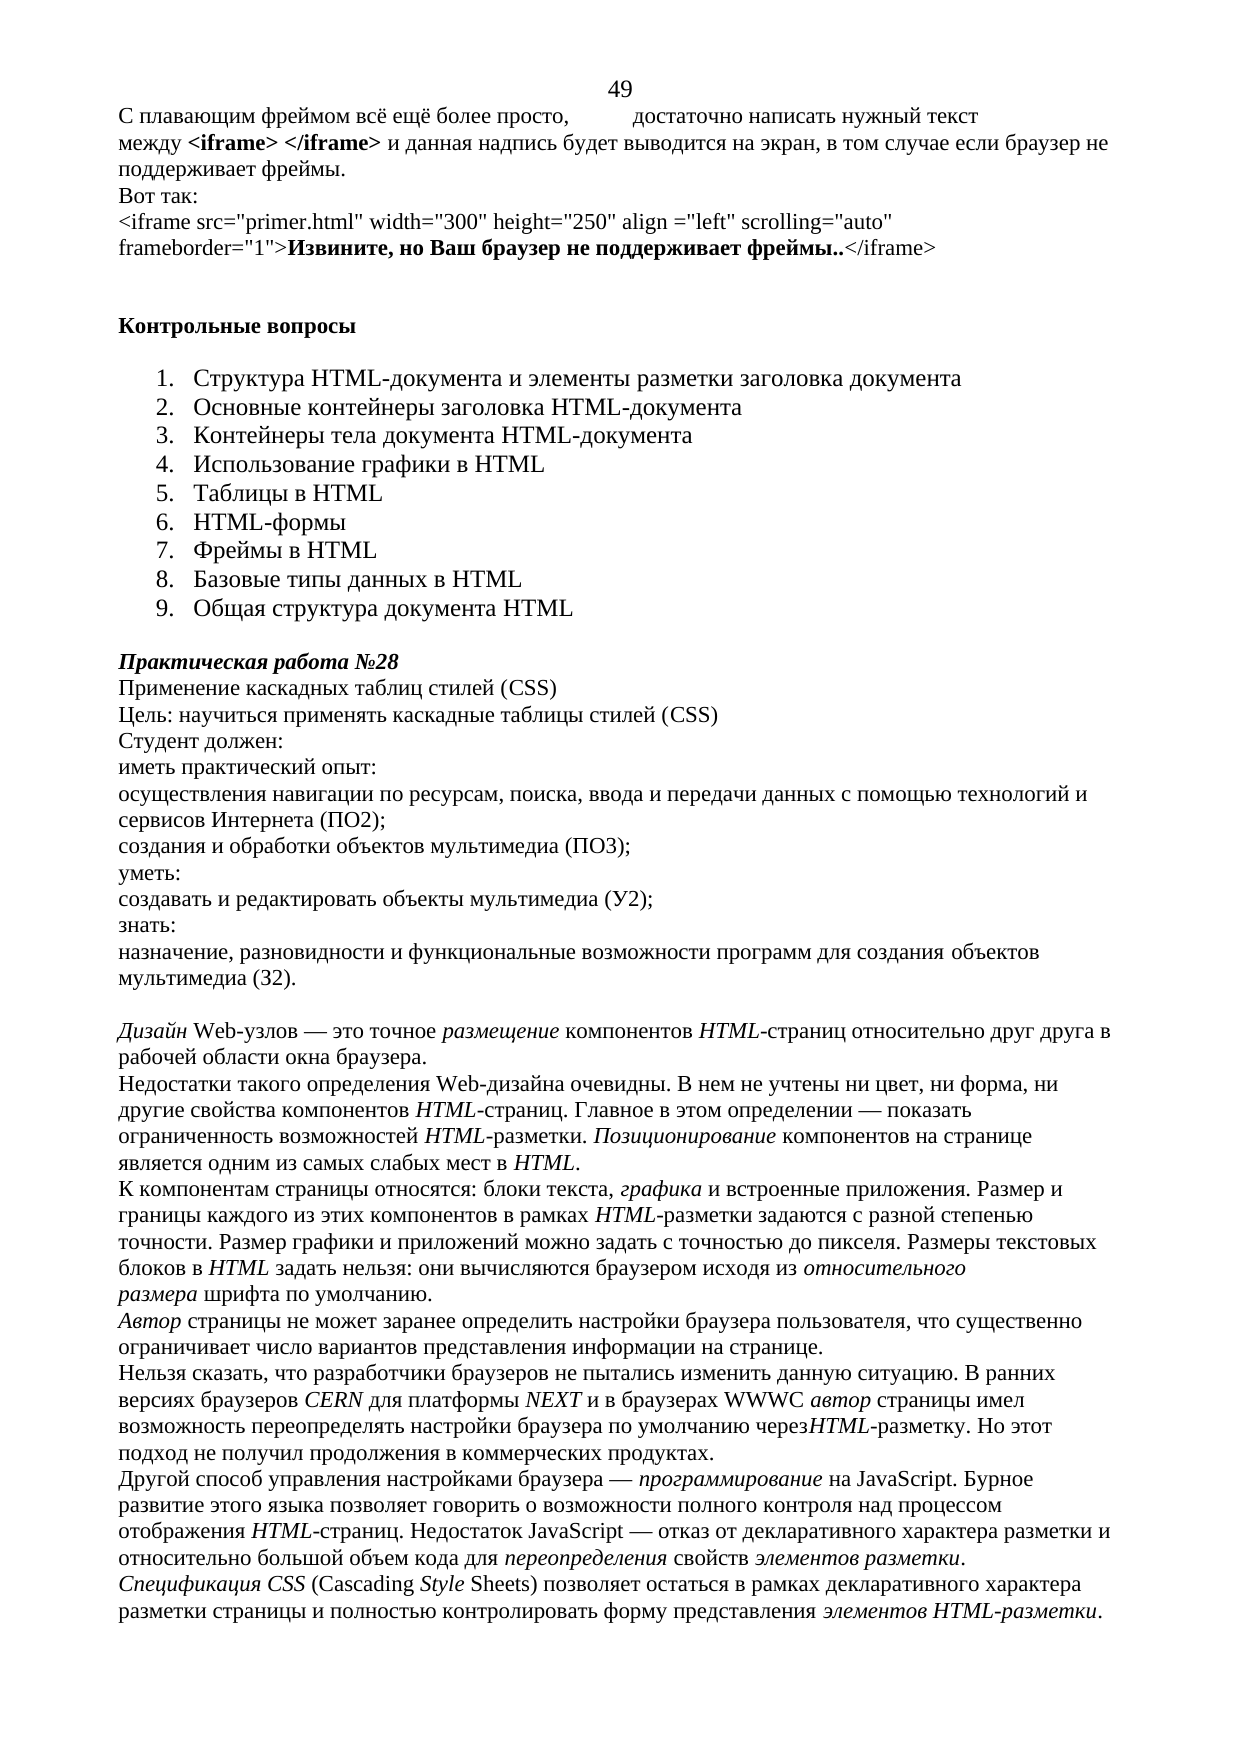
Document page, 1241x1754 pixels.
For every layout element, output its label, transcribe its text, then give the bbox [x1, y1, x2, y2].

text Спецификация CSS (Cascading Style Sheets) позволяет остаться в рамках декларативного характера разметки страницы и полностью контролировать форму представления элементов HTML-разметки. [118, 1570, 1122, 1623]
text Вот так: [118, 182, 1122, 208]
text Нельзя сказать, что разработчики браузеров не пытались изменить данную ситуацию. В ранних версиях браузеров CERN для платформы NEXT и в браузерах WWWC автор страницы имел возможность переопределять настройки браузера по умолчанию черезHTML-разметку. Но этот подход не получил продолжения в коммерческих продуктах. [118, 1359, 1122, 1465]
text Цель: научиться применять каскадные таблицы стилей (CSS) [118, 701, 1122, 727]
text осуществления навигации по ресурсам, поиска, ввода и передачи данных с помощью технологий и сервисов Интернета (ПО2); [118, 780, 1122, 832]
list Общая структура документа HTML [156, 593, 1122, 622]
text <iframe src="primer.html" width="300" height="250" align ="left" scrolling="auto" frameborder="1">Извините, но Ваш браузер не поддерживает фреймы..</iframe> [118, 208, 1122, 261]
text знать: [118, 911, 1122, 938]
list Фреймы в HTML [156, 535, 1122, 564]
text Недостатки такого определения Web-дизайна очевидны. В нем не учтены ни цвет, ни форма, ни другие свойства компонентов HTML-страниц. Главное в этом определении — показать ограниченность возможностей HTML-разметки. Позиционирование компонентов на странице является одним из самых слабых мест в HTML. [118, 1069, 1122, 1175]
list Контейнеры тела документа HTML-документа [156, 420, 1122, 449]
text Дизайн Web-узлов — это точное размещение компонентов HTML-страниц относительно друг друга в рабочей области окна браузера. [118, 1017, 1122, 1069]
text Студент должен: [118, 727, 1122, 753]
text создавать и редактировать объекты мультимедиа (У2); [118, 885, 1122, 911]
list Базовые типы данных в HTML [156, 564, 1122, 593]
text назначение, разновидности и функциональные возможности программ для создания объектов мультимедиа (З2). [118, 938, 1122, 991]
list Таблицы в HTML [156, 478, 1122, 507]
text уметь: [118, 859, 1122, 885]
subtitle Практическая работа №28 [118, 648, 1122, 674]
list Основные контейнеры заголовка HTML-документа [156, 392, 1122, 420]
text Другой способ управления настройками браузера — программирование на JavaScript. Бурное развитие этого языка позволяет говорить о возможности полного контроля над процессом отображения HTML-страниц. Недостаток JavaScript — отказ от декларативного характера разметки и относительно большой объем кода для переопределения свойств элементов разметки. [118, 1465, 1122, 1570]
list Использование графики в HTML [156, 449, 1122, 478]
text Контрольные вопросы [118, 312, 1122, 338]
list Структура HTML-документа и элементы разметки заголовка документа [156, 363, 1122, 392]
text К компонентам страницы относятся: блоки текста, графика и встроенные приложения. Размер и границы каждого из этих компонентов в рамках HTML-разметки задаются с разной степенью точности. Размер графики и приложений можно задать с точностью до пикселя. Размеры текстовых блоков в HTML задать нельзя: они вычисляются браузером исходя из относительного размера шрифта по умолчанию. [118, 1175, 1122, 1307]
text Применение каскадных таблиц стилей (CSS) [118, 674, 1122, 701]
list HTML-формы [156, 507, 1122, 535]
text создания и обработки объектов мультимедиа (ПО3); [118, 832, 1122, 859]
text иметь практический опыт: [118, 753, 1122, 780]
text Автор страницы не может заранее определить настройки браузера пользователя, что существенно ограничивает число вариантов представления информации на странице. [118, 1307, 1122, 1359]
text С плавающим фреймом всё ещё более просто, достаточно написать нужный текст между <iframe> </iframe> и данная надпись будет выводится на экран, в том случае если браузер не поддерживает фреймы. [118, 103, 1122, 182]
